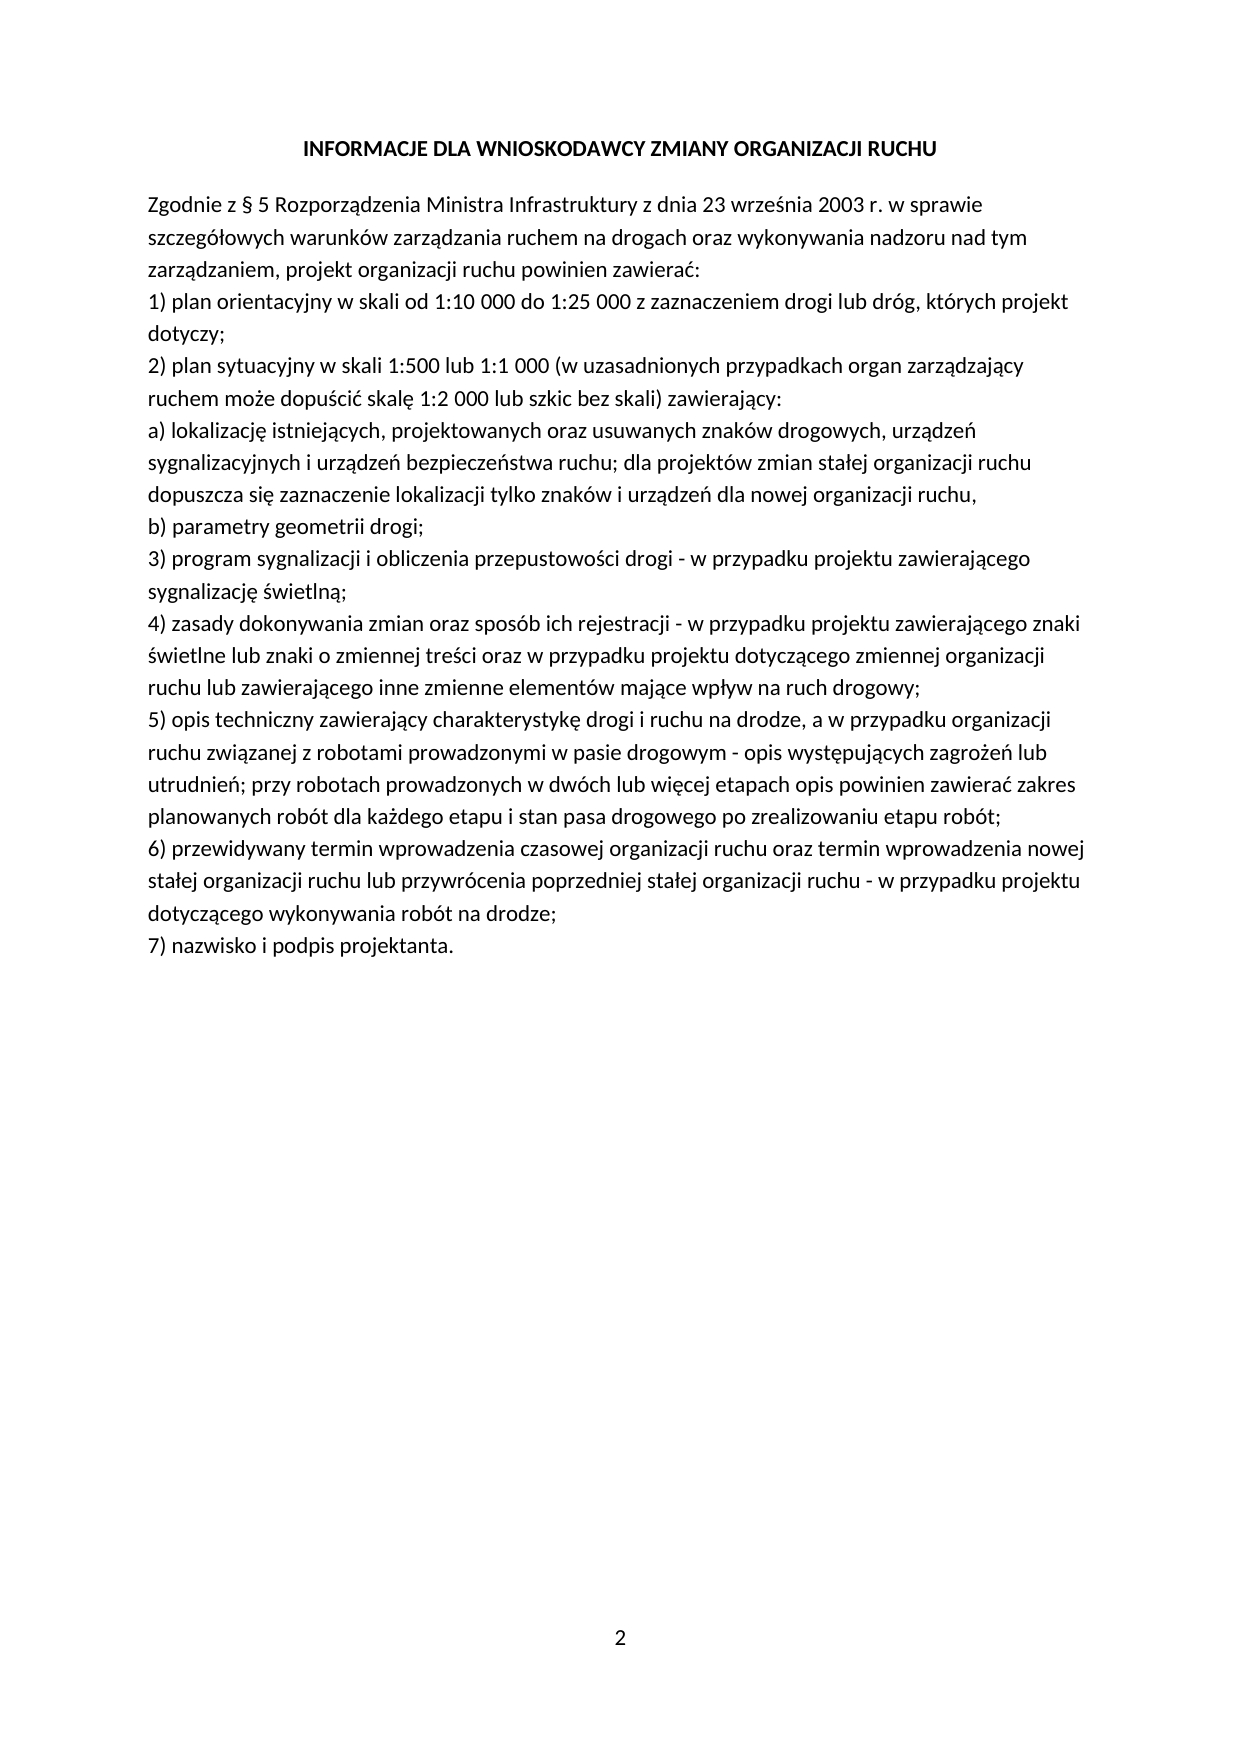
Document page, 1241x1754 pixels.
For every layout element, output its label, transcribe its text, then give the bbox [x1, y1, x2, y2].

text a) lokalizację istniejących, projektowanych oraz usuwanych znaków drogowych, urządzeń sygnalizacyjnych i urządzeń bezpieczeństwa ruchu; dla projektów zmian stałej organizacji ruchu dopuszcza się zaznaczenie lokalizacji tylko znaków i urządzeń dla nowej organizacji ruchu, [148, 416, 1092, 508]
text INFORMACJE DLA WNIOSKODAWCY ZMIANY ORGANIZACJI RUCHU [148, 134, 1092, 162]
text 2) plan sytuacyjny w skali 1:500 lub 1:1 000 (w uzasadnionych przypadkach organ zarządzający ruchem może dopuścić skalę 1:2 000 lub szkic bez skali) zawierający: [148, 351, 1092, 412]
text 1) plan orientacyjny w skali od 1:10 000 do 1:25 000 z zaznaczeniem drogi lub dróg, których projekt dotyczy; [148, 287, 1092, 347]
text 3) program sygnalizacji i obliczenia przepustowości drogi - w przypadku projektu zawierającego sygnalizację świetlną; [148, 544, 1092, 605]
text 5) opis techniczny zawierający charakterystykę drogi i ruchu na drodze, a w przypadku organizacji ruchu związanej z robotami prowadzonymi w pasie drogowym - opis występujących zagrożeń lub utrudnień; przy robotach prowadzonych w dwóch lub więcej etapach opis powinien zawierać zakres planowanych robót dla każdego etapu i stan pasa drogowego po zrealizowaniu etapu robót; [148, 706, 1092, 830]
text 7) nazwisko i podpis projektanta. [148, 931, 1092, 959]
text 6) przewidywany termin wprowadzenia czasowej organizacji ruchu oraz termin wprowadzenia nowej stałej organizacji ruchu lub przywrócenia poprzedniej stałej organizacji ruchu - w przypadku projektu dotyczącego wykonywania robót na drodze; [148, 834, 1092, 927]
text b) parametry geometrii drogi; [148, 512, 1092, 540]
text 4) zasady dokonywania zmian oraz sposób ich rejestracji - w przypadku projektu zawierającego znaki świetlne lub znaki o zmiennej treści oraz w przypadku projektu dotyczącego zmiennej organizacji ruchu lub zawierającego inne zmienne elementów mające wpływ na ruch drogowy; [148, 609, 1092, 701]
text Zgodnie z § 5 Rozporządzenia Ministra Infrastruktury z dnia 23 września 2003 r. w sprawie szczegółowych warunków zarządzania ruchem na drogach oraz wykonywania nadzoru nad tym zarządzaniem, projekt organizacji ruchu powinien zawierać: [148, 191, 1092, 283]
